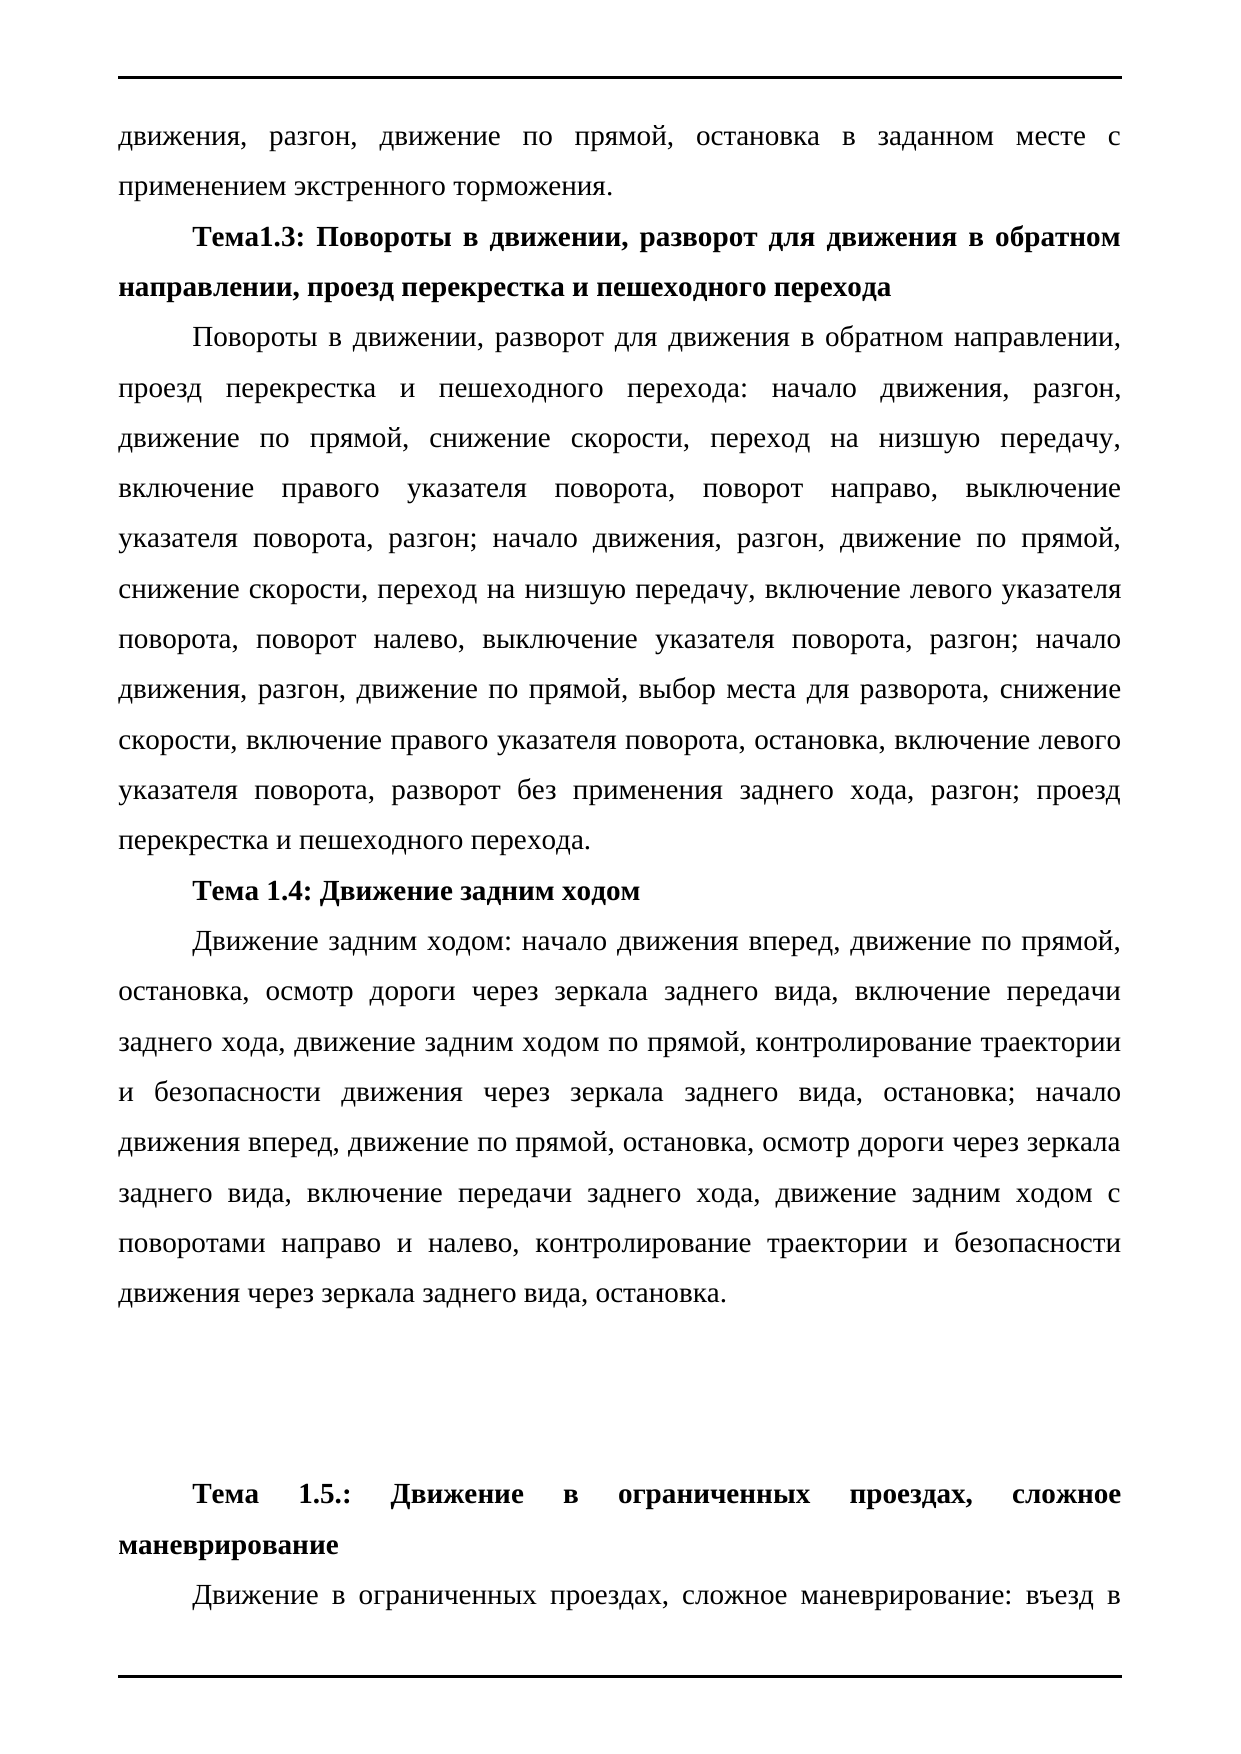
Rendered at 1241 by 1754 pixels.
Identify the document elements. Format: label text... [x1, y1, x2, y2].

text Повороты в движении, разворот для движения в обратном направлении, проезд перекрестка и пешеходного перехода: начало движения, разгон, движение по прямой, снижение скорости, переход на низшую передачу, включение правого указателя поворота, поворот направо, выключение указателя поворота, разгон; начало движения, разгон, движение по прямой, снижение скорости, переход на низшую передачу, включение левого указателя поворота, поворот налево, выключение указателя поворота, разгон; начало движения, разгон, движение по прямой, выбор места для разворота, снижение скорости, включение правого указателя поворота, остановка, включение левого указателя поворота, разворот без применения заднего хода, разгон; проезд перекрестка и пешеходного перехода. [118, 319, 1122, 856]
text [118, 1577, 1122, 1611]
text Тема 1.5.: Движение в ограниченных проездах, сложное маневрирование [118, 1477, 1122, 1560]
text Тема 1.4: Движение задним ходом [118, 873, 1122, 906]
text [118, 118, 1122, 202]
text Тема1.3: Повороты в движении, разворот для движения в обратном направлении, проезд перекрестка и пешеходного перехода [118, 219, 1122, 303]
text Движение задним ходом: начало движения вперед, движение по прямой, остановка, осмотр дороги через зеркала заднего вида, включение передачи заднего хода, движение задним ходом по прямой, контролирование траектории и безопасности движения через зеркала заднего вида, остановка; начало движения вперед, движение по прямой, остановка, осмотр дороги через зеркала заднего вида, включение передачи заднего хода, движение задним ходом с поворотами направо и налево, контролирование траектории и безопасности движения через зеркала заднего вида, остановка. [118, 923, 1122, 1309]
